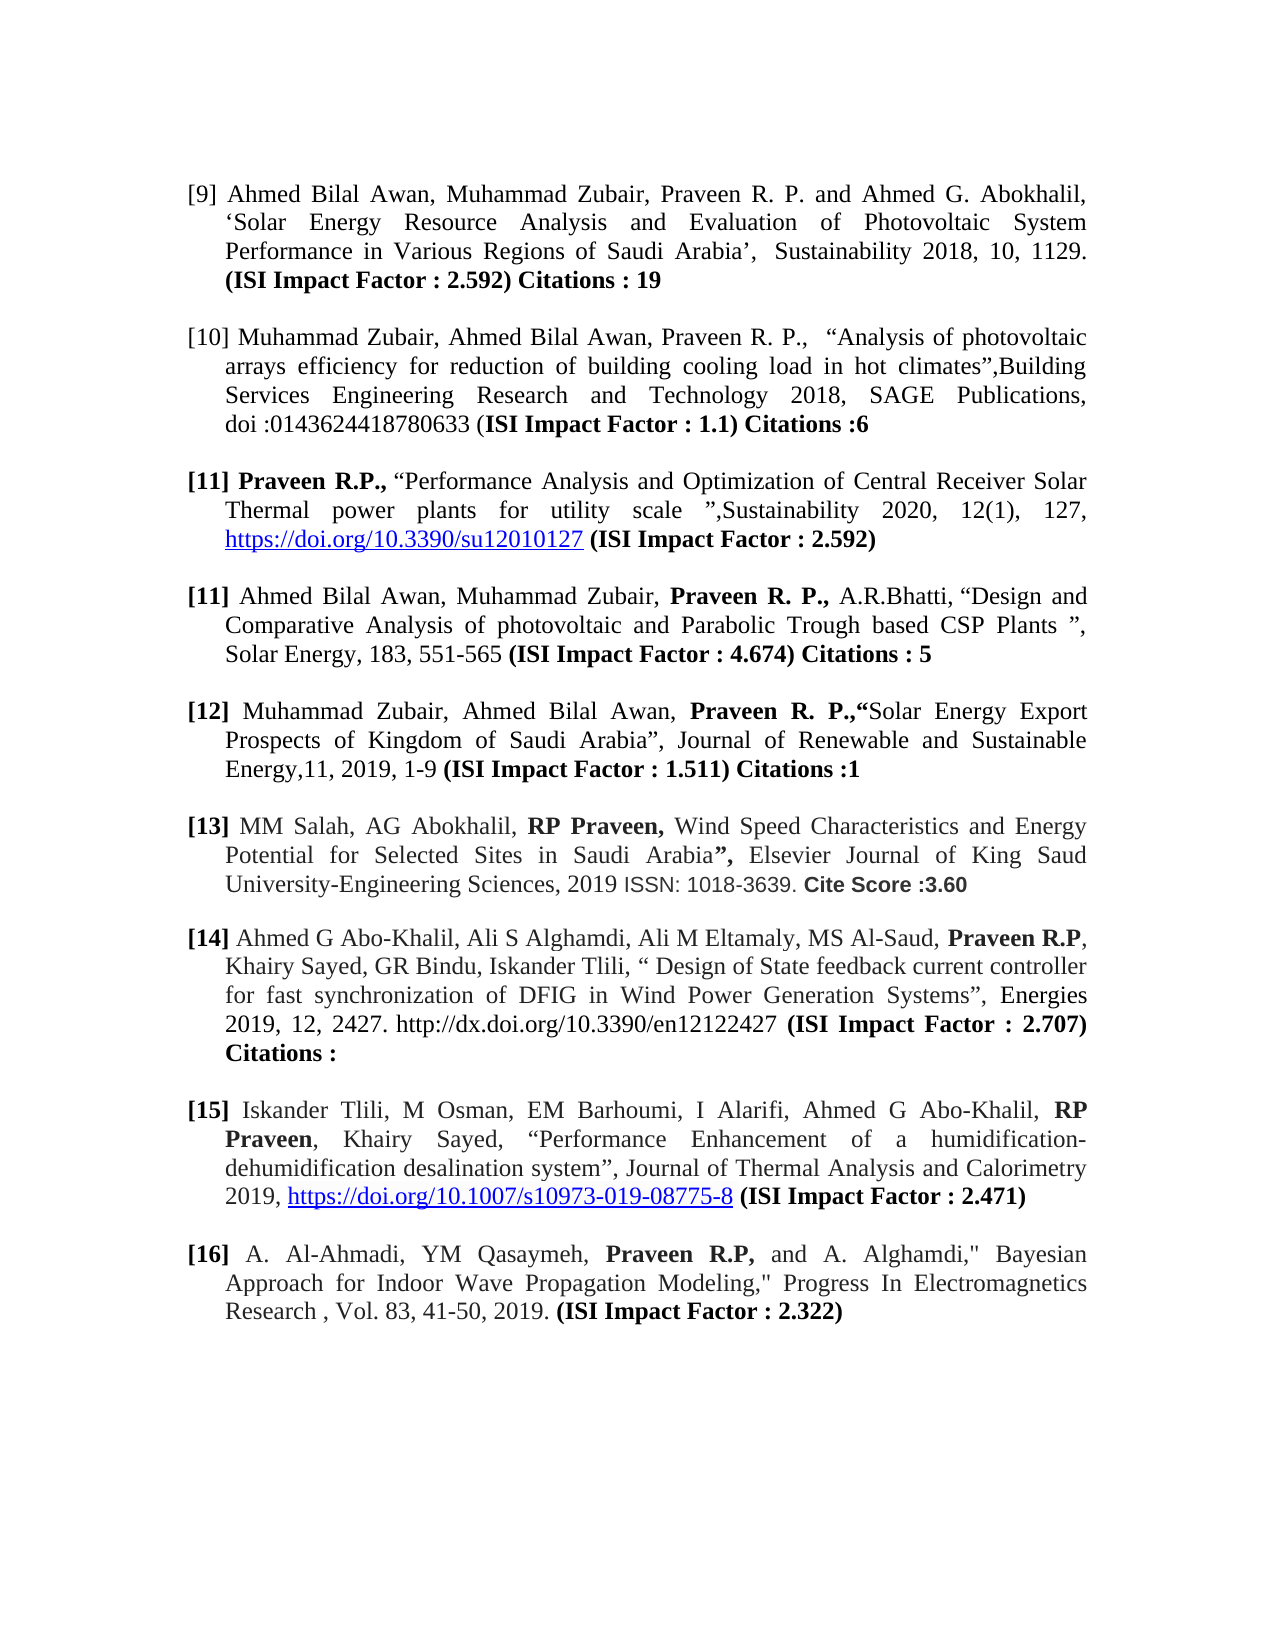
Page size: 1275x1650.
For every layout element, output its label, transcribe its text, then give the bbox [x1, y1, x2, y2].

list [16] A. Al-Ahmadi, YM Qasaymeh, Praveen R.P, and A. Alghamdi," Bayesian Approach for Indoor Wave Propagation Modeling," Progress In Electromagnetics Research , Vol. 83, 41-50, 2019. (ISI Impact Factor : 2.322) [550, 1296, 1087, 1325]
list [10] Muhammad Zubair, Ahmed Bilal Awan, Praveen R. P., “Analysis of photovoltaic arrays efficiency for reduction of building cooling load in hot climates”,Building Services Engineering Research and Technology 2018, SAGE Publications, doi :0143624418780633 (ISI Impact Factor : 1.1) Citations :6 [187, 322, 1087, 437]
list [9] Ahmed Bilal Awan, Muhammad Zubair, Praveen R. P. and Ahmed G. Abokhalil, ‘Solar Energy Resource Analysis and Evaluation of Photovoltaic System Performance in Various Regions of Saudi Arabia’, Sustainability 2018, 10, 1129. (ISI Impact Factor : 2.592) Citations : 19 [187, 179, 1087, 294]
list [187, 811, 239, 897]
list [11] Praveen R.P., “Performance Analysis and Optimization of Central Receiver Solar Thermal power plants for utility scale ”,Sustainability 2020, 12(1), 127, https://doi.org/10.3390/su12010127 (ISI Impact Factor : 2.592) [187, 466, 1087, 552]
list [14] Ahmed G Abo-Khalil, Ali S Alghamdi, Ali M Eltamaly, MS Al-Saud, Praveen R.P, Khairy Sayed, GR Bindu, Iskander Tlili, “ Design of State feedback current controller for fast synchronization of DFIG in Wind Power Generation Systems”, Energies 2019, 12, 2427. http://dx.doi.org/10.3390/en12122427 (ISI Impact Factor : 2.707) Citations : [187, 923, 1087, 1066]
list [12] Muhammad Zubair, Ahmed Bilal Awan, Praveen R. P.,“Solar Energy Export Prospects of Kingdom of Saudi Arabia”, Journal of Renewable and Sustainable Energy,11, 2019, 1-9 (ISI Impact Factor : 1.511) Citations :1 [187, 696, 1087, 782]
list [11] Ahmed Bilal Awan, Muhammad Zubair, Praveen R. P., A.R.Bhatti, “Design and Comparative Analysis of photovoltaic and Parabolic Trough based CSP Plants ”, Solar Energy, 183, 551-565 (ISI Impact Factor : 4.674) Citations : 5 [187, 581, 1087, 667]
